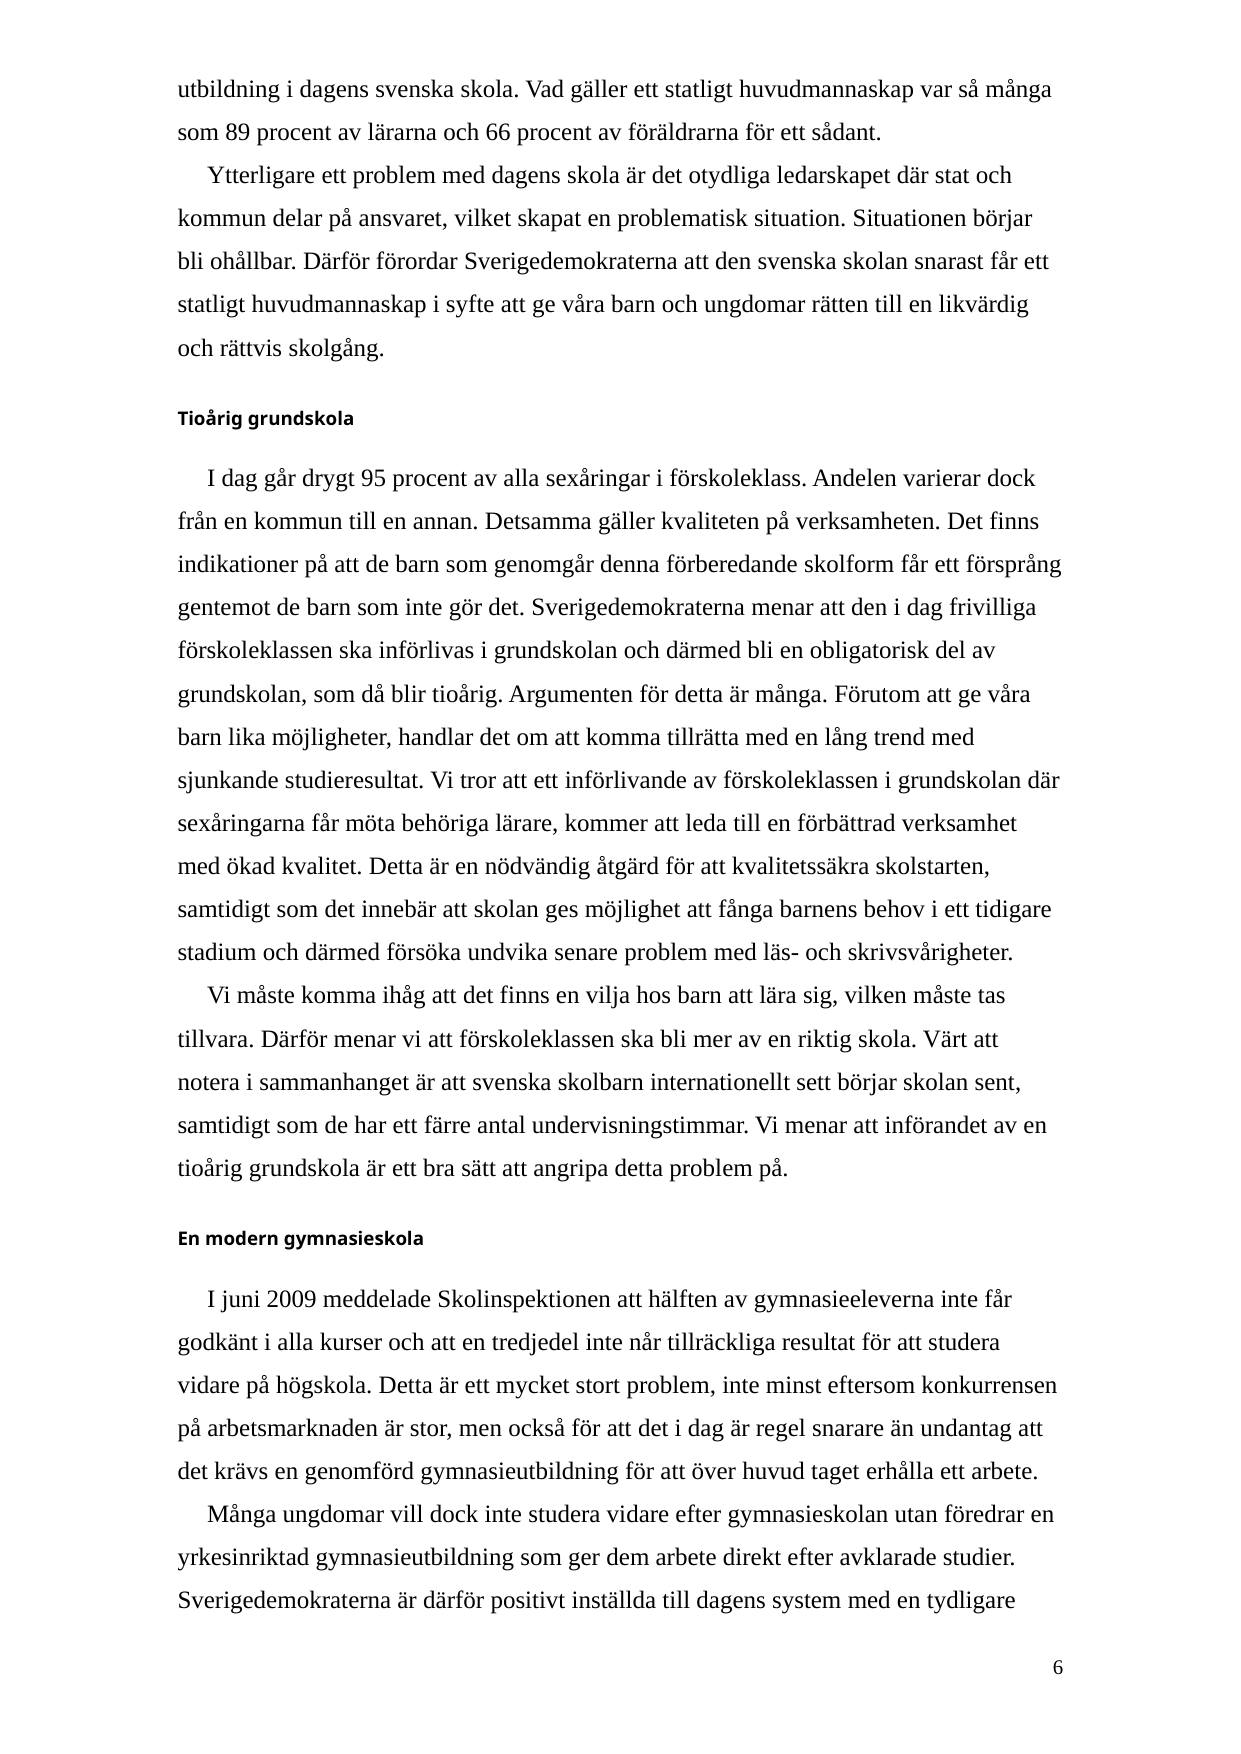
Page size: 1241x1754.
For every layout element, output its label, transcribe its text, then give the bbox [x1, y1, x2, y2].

text Ytterligare ett problem med dagens skola är det otydliga ledarskapet där stat och kommun delar på ansvaret, vilket skapat en problematisk situation. Situationen börjar bli ohållbar. Därför förordar Sverigedemokraterna att den svenska skolan snarast får ett statligt huvudmannaskap i syfte att ge våra barn och ungdomar rätten till en likvärdig och rättvis skolgång. [177, 160, 1063, 361]
text En modern gymnasieskola [177, 1225, 1063, 1251]
text I dag går drygt 95 procent av alla sexåringar i förskoleklass. Andelen varierar dock från en kommun till en annan. Detsamma gäller kvaliteten på verksamheten. Det finns indikationer på att de barn som genomgår denna förberedande skolform får ett försprång gentemot de barn som inte gör det. Sverigedemokraterna menar att den i dag frivilliga förskoleklassen ska införlivas i grundskolan och därmed bli en obligatorisk del av grundskolan, som då blir tioårig. Argumenten för detta är många. Förutom att ge våra barn lika möjligheter, handlar det om att komma tillrätta med en lång trend med sjunkande studieresultat. Vi tror att ett införlivande av förskoleklassen i grundskolan där sexåringarna får möta behöriga lärare, kommer att leda till en förbättrad verksamhet med ökad kvalitet. Detta är en nödvändig åtgärd för att kvalitetssäkra skolstarten, samtidigt som det innebär att skolan ges möjlighet att fånga barnens behov i ett tidigare stadium och därmed försöka undvika senare problem med läs- och skrivsvårigheter. [177, 463, 1063, 966]
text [177, 74, 1063, 146]
text I juni 2009 meddelade Skolinspektionen att hälften av gymnasieeleverna inte får godkänt i alla kurser och att en tredjedel inte når tillräckliga resultat för att studera vidare på högskola. Detta är ett mycket stort problem, inte minst eftersom konkurrensen på arbetsmarknaden är stor, men också för att det i dag är regel snarare än undantag att det krävs en genomförd gymnasieutbildning för att över huvud taget erhålla ett arbete. [177, 1284, 1063, 1485]
text Vi måste komma ihåg att det finns en vilja hos barn att lära sig, vilken måste tas tillvara. Därför menar vi att förskoleklassen ska bli mer av en riktig skola. Värt att notera i sammanhanget är att svenska skolbarn internationellt sett börjar skolan sent, samtidigt som de har ett färre antal undervisningstimmar. Vi menar att införandet av en tioårig grundskola är ett bra sätt att angripa detta problem på. [177, 981, 1063, 1182]
text Tioårig grundskola [177, 405, 1063, 430]
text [177, 1499, 1063, 1614]
